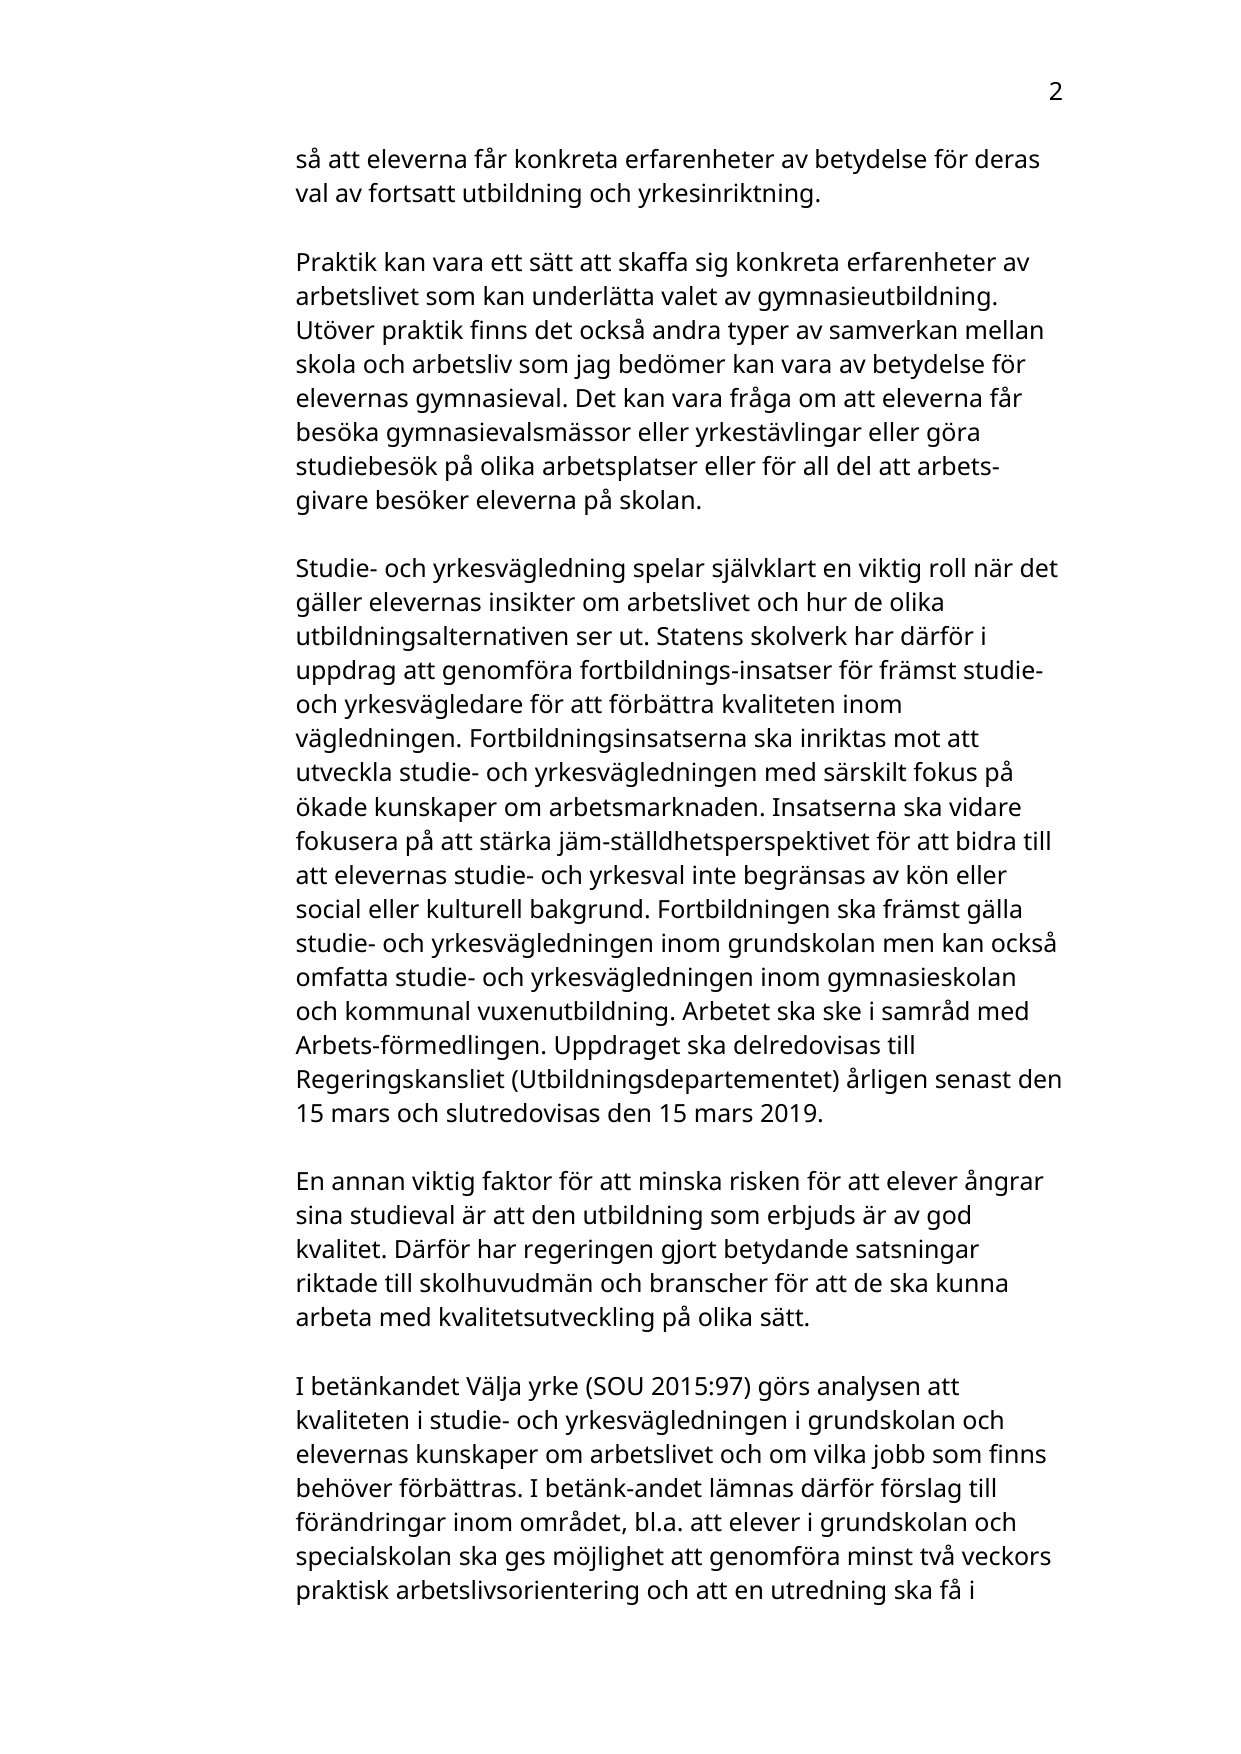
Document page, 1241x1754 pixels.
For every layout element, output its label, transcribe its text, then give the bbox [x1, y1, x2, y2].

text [295, 142, 1063, 210]
text Studie- och yrkesvägledning spelar självklart en viktig roll när det gäller elevernas insikter om arbetslivet och hur de olika utbildningsalternativen ser ut. Statens skolverk har därför i uppdrag att genomföra fortbildnings-insatser för främst studie- och yrkesvägledare för att förbättra kvaliteten inom vägledningen. Fortbildningsinsatserna ska inriktas mot att utveckla studie- och yrkesvägledningen med särskilt fokus på ökade kunskaper om arbetsmarknaden. Insatserna ska vidare fokusera på att stärka jäm-ställdhetsperspektivet för att bidra till att elevernas studie- och yrkesval inte begränsas av kön eller social eller kulturell bakgrund. Fortbildningen ska främst gälla studie- och yrkesvägledningen inom grundskolan men kan också omfatta studie- och yrkesvägledningen inom gymnasieskolan och kommunal vuxenutbildning. Arbetet ska ske i samråd med Arbets-förmedlingen. Uppdraget ska delredovisas till Regeringskansliet (Utbildningsdepartementet) årligen senast den 15 mars och slutredovisas den 15 mars 2019. [295, 551, 1063, 1130]
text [295, 1368, 1063, 1607]
text En annan viktig faktor för att minska risken för att elever ångrar sina studieval är att den utbildning som erbjuds är av god kvalitet. Därför har regeringen gjort betydande satsningar riktade till skolhuvudmän och branscher för att de ska kunna arbeta med kvalitetsutveckling på olika sätt. [295, 1164, 1063, 1334]
text Praktik kan vara ett sätt att skaffa sig konkreta erfarenheter av arbetslivet som kan underlätta valet av gymnasieutbildning. Utöver praktik finns det också andra typer av samverkan mellan skola och arbetsliv som jag bedömer kan vara av betydelse för elevernas gymnasieval. Det kan vara fråga om att eleverna får besöka gymnasievalsmässor eller yrkestävlingar eller göra studiebesök på olika arbetsplatser eller för all del att arbets-givare besöker eleverna på skolan. [295, 244, 1063, 517]
